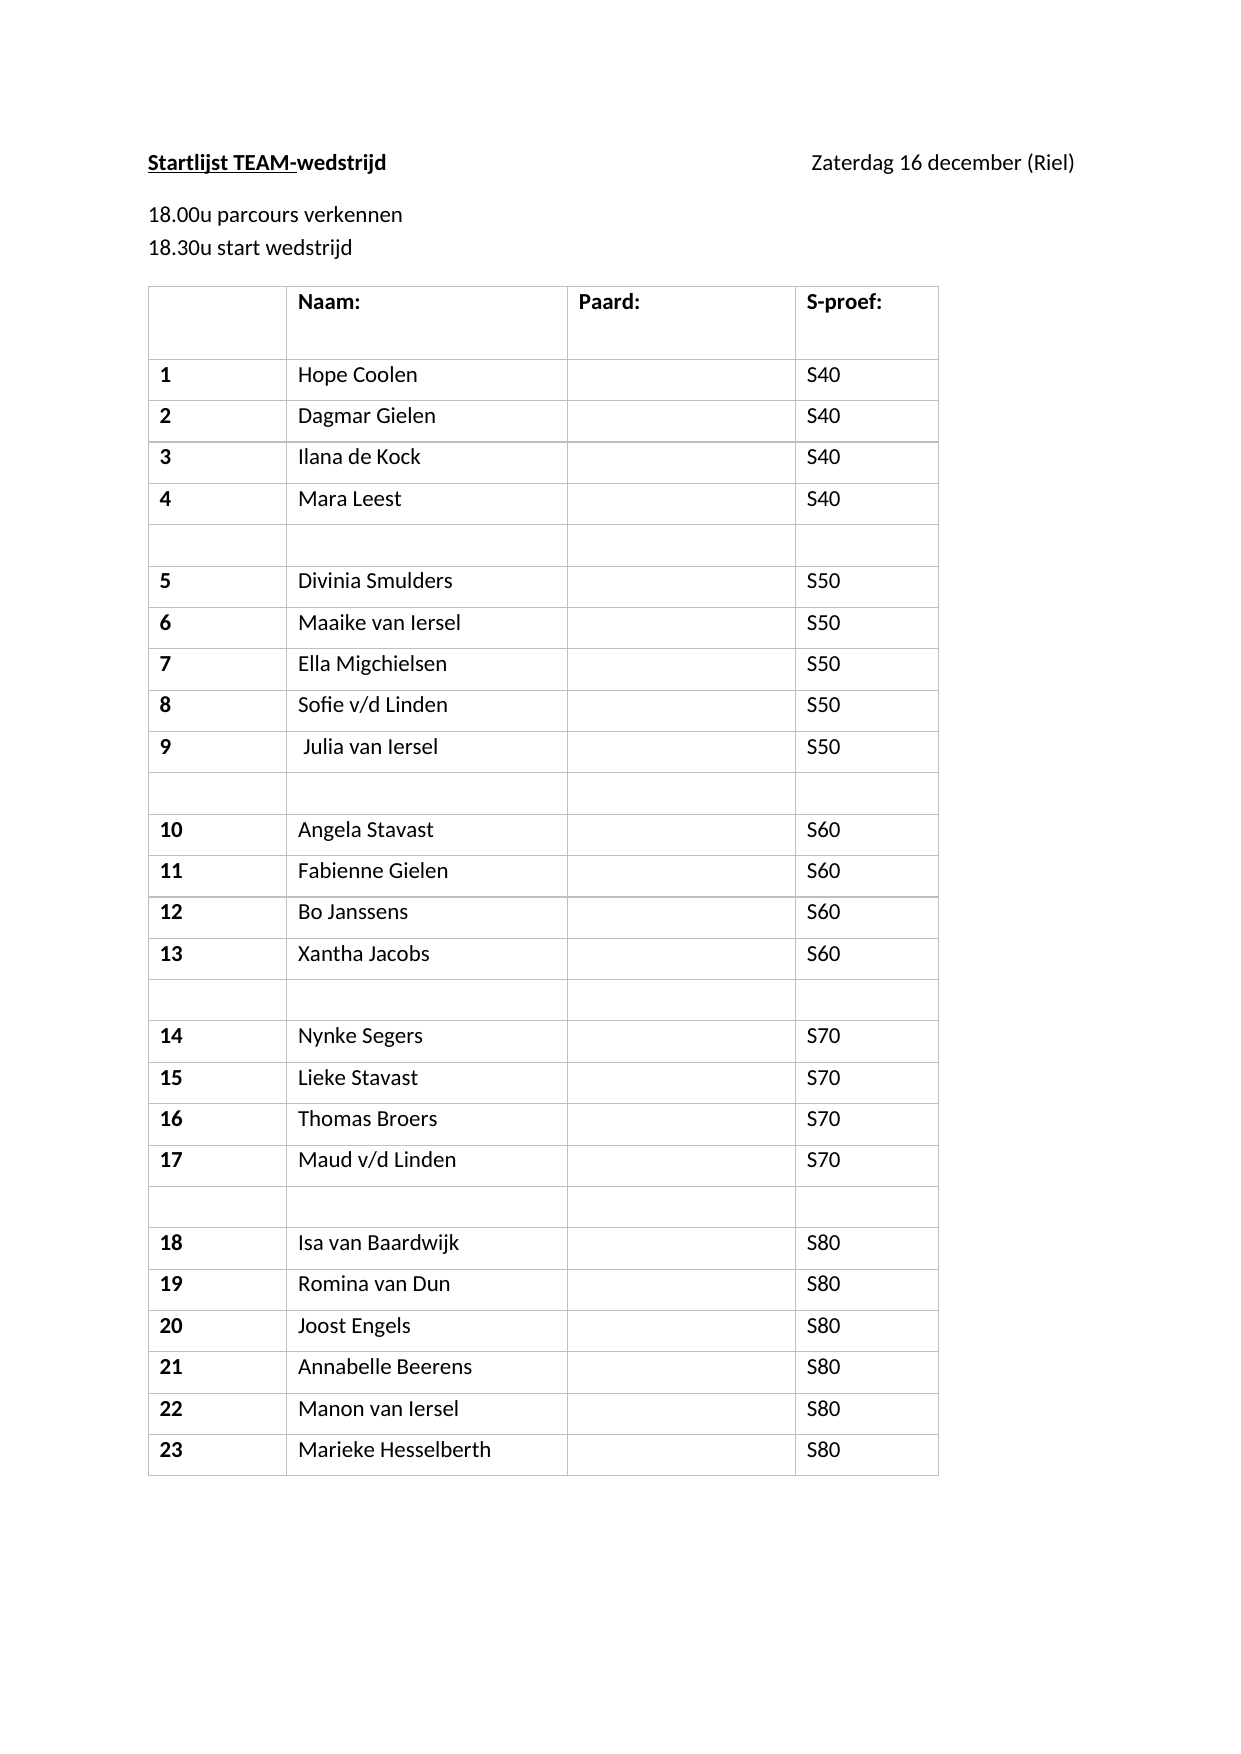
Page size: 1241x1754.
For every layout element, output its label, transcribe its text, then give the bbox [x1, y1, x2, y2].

table_cell [568, 939, 795, 979]
table_cell 22 [149, 1394, 286, 1434]
table_cell [149, 1187, 286, 1227]
table_cell 16 [149, 1104, 286, 1144]
table_cell [568, 980, 795, 1020]
table_cell [568, 525, 795, 566]
table_header Paard: [568, 287, 795, 359]
text 18.00u parcours verkennen 18.30u start wedstrijd [148, 201, 1093, 261]
table_cell [568, 1352, 795, 1393]
table_cell S50 [796, 732, 938, 772]
table_cell Ella Migchielsen [287, 649, 567, 689]
table_cell Isa van Baardwijk [287, 1228, 567, 1268]
table_cell [287, 980, 567, 1020]
table_cell S40 [796, 401, 938, 441]
table_cell 11 [149, 856, 286, 896]
table_cell Bo Janssens [287, 898, 567, 938]
table_cell [796, 525, 938, 566]
table_cell [568, 567, 795, 607]
table_cell S60 [796, 898, 938, 938]
table_cell [568, 1104, 795, 1144]
table_cell [568, 1394, 795, 1434]
table_cell Sofie v/d Linden [287, 691, 567, 731]
table_cell [568, 360, 795, 400]
table_cell 21 [149, 1352, 286, 1393]
table_cell S50 [796, 649, 938, 689]
table_cell 20 [149, 1311, 286, 1351]
table_cell [568, 401, 795, 441]
table_cell 7 [149, 649, 286, 689]
table_cell Joost Engels [287, 1311, 567, 1351]
table_cell S70 [796, 1021, 938, 1062]
table_cell S60 [796, 939, 938, 979]
table_cell [149, 980, 286, 1020]
table_cell [568, 443, 795, 483]
table_cell S50 [796, 608, 938, 648]
table_cell 17 [149, 1146, 286, 1186]
table_cell 5 [149, 567, 286, 607]
table_cell [287, 525, 567, 566]
table_cell Xantha Jacobs [287, 939, 567, 979]
table_cell [568, 608, 795, 648]
table_cell [568, 815, 795, 855]
table_cell Dagmar Gielen [287, 401, 567, 441]
text Startlijst TEAM-wedstrijd Zaterdag 16 december (Riel) [148, 148, 1093, 176]
table_cell S70 [796, 1063, 938, 1103]
table_cell S80 [796, 1311, 938, 1351]
table_cell [149, 773, 286, 814]
table_cell [568, 773, 795, 814]
table_cell Manon van Iersel [287, 1394, 567, 1434]
table_cell [568, 1311, 795, 1351]
table_cell 3 [149, 443, 286, 483]
table_cell [568, 649, 795, 689]
table_cell Maud v/d Linden [287, 1146, 567, 1186]
table_cell S60 [796, 815, 938, 855]
table_cell 13 [149, 939, 286, 979]
table_cell S80 [796, 1270, 938, 1310]
table_cell 6 [149, 608, 286, 648]
table_cell [796, 1187, 938, 1227]
table_cell [568, 1146, 795, 1186]
table_cell S50 [796, 691, 938, 731]
table_cell S60 [796, 856, 938, 896]
table_cell 9 [149, 732, 286, 772]
table_cell 2 [149, 401, 286, 441]
table_cell S70 [796, 1104, 938, 1144]
table_cell Romina van Dun [287, 1270, 567, 1310]
table_cell Nynke Segers [287, 1021, 567, 1062]
table_cell S80 [796, 1394, 938, 1434]
table_cell 18 [149, 1228, 286, 1268]
table_cell Ilana de Kock [287, 443, 567, 483]
table_cell S80 [796, 1352, 938, 1393]
table_cell Hope Coolen [287, 360, 567, 400]
table_cell [568, 1270, 795, 1310]
table_cell Divinia Smulders [287, 567, 567, 607]
table_cell [568, 1021, 795, 1062]
table_cell [149, 525, 286, 566]
table_cell S50 [796, 567, 938, 607]
table_cell [568, 1063, 795, 1103]
table_cell Mara Leest [287, 484, 567, 524]
table_header [149, 287, 286, 359]
table_cell [568, 898, 795, 938]
table_cell [568, 484, 795, 524]
table_cell S80 [796, 1228, 938, 1268]
table_cell Annabelle Beerens [287, 1352, 567, 1393]
table_cell 14 [149, 1021, 286, 1062]
table_cell 1 [149, 360, 286, 400]
table_cell [568, 732, 795, 772]
table_cell [796, 773, 938, 814]
table_cell [796, 980, 938, 1020]
table_header S-proef: [796, 287, 938, 359]
table_cell Thomas Broers [287, 1104, 567, 1144]
table_cell Maaike van Iersel [287, 608, 567, 648]
table_cell Marieke Hesselberth [287, 1435, 567, 1475]
table_cell 4 [149, 484, 286, 524]
table_cell S80 [796, 1435, 938, 1475]
table_cell S40 [796, 360, 938, 400]
table_cell Lieke Stavast [287, 1063, 567, 1103]
table_cell Julia van Iersel [287, 732, 567, 772]
table_cell S40 [796, 484, 938, 524]
table_cell Angela Stavast [287, 815, 567, 855]
table_cell [568, 691, 795, 731]
table_cell 15 [149, 1063, 286, 1103]
table_header Naam: [287, 287, 567, 359]
table_cell 8 [149, 691, 286, 731]
table_cell [568, 1187, 795, 1227]
table_cell 12 [149, 898, 286, 938]
table_cell [287, 773, 567, 814]
table_cell S40 [796, 443, 938, 483]
table_cell S70 [796, 1146, 938, 1186]
table_cell 23 [149, 1435, 286, 1475]
table_cell 19 [149, 1270, 286, 1310]
table_cell [568, 1435, 795, 1475]
table_cell 10 Angela Stavast S50 [149, 815, 286, 855]
table_cell [568, 856, 795, 896]
table_cell Fabienne Gielen [287, 856, 567, 896]
table_cell [287, 1187, 567, 1227]
table_cell [568, 1228, 795, 1268]
